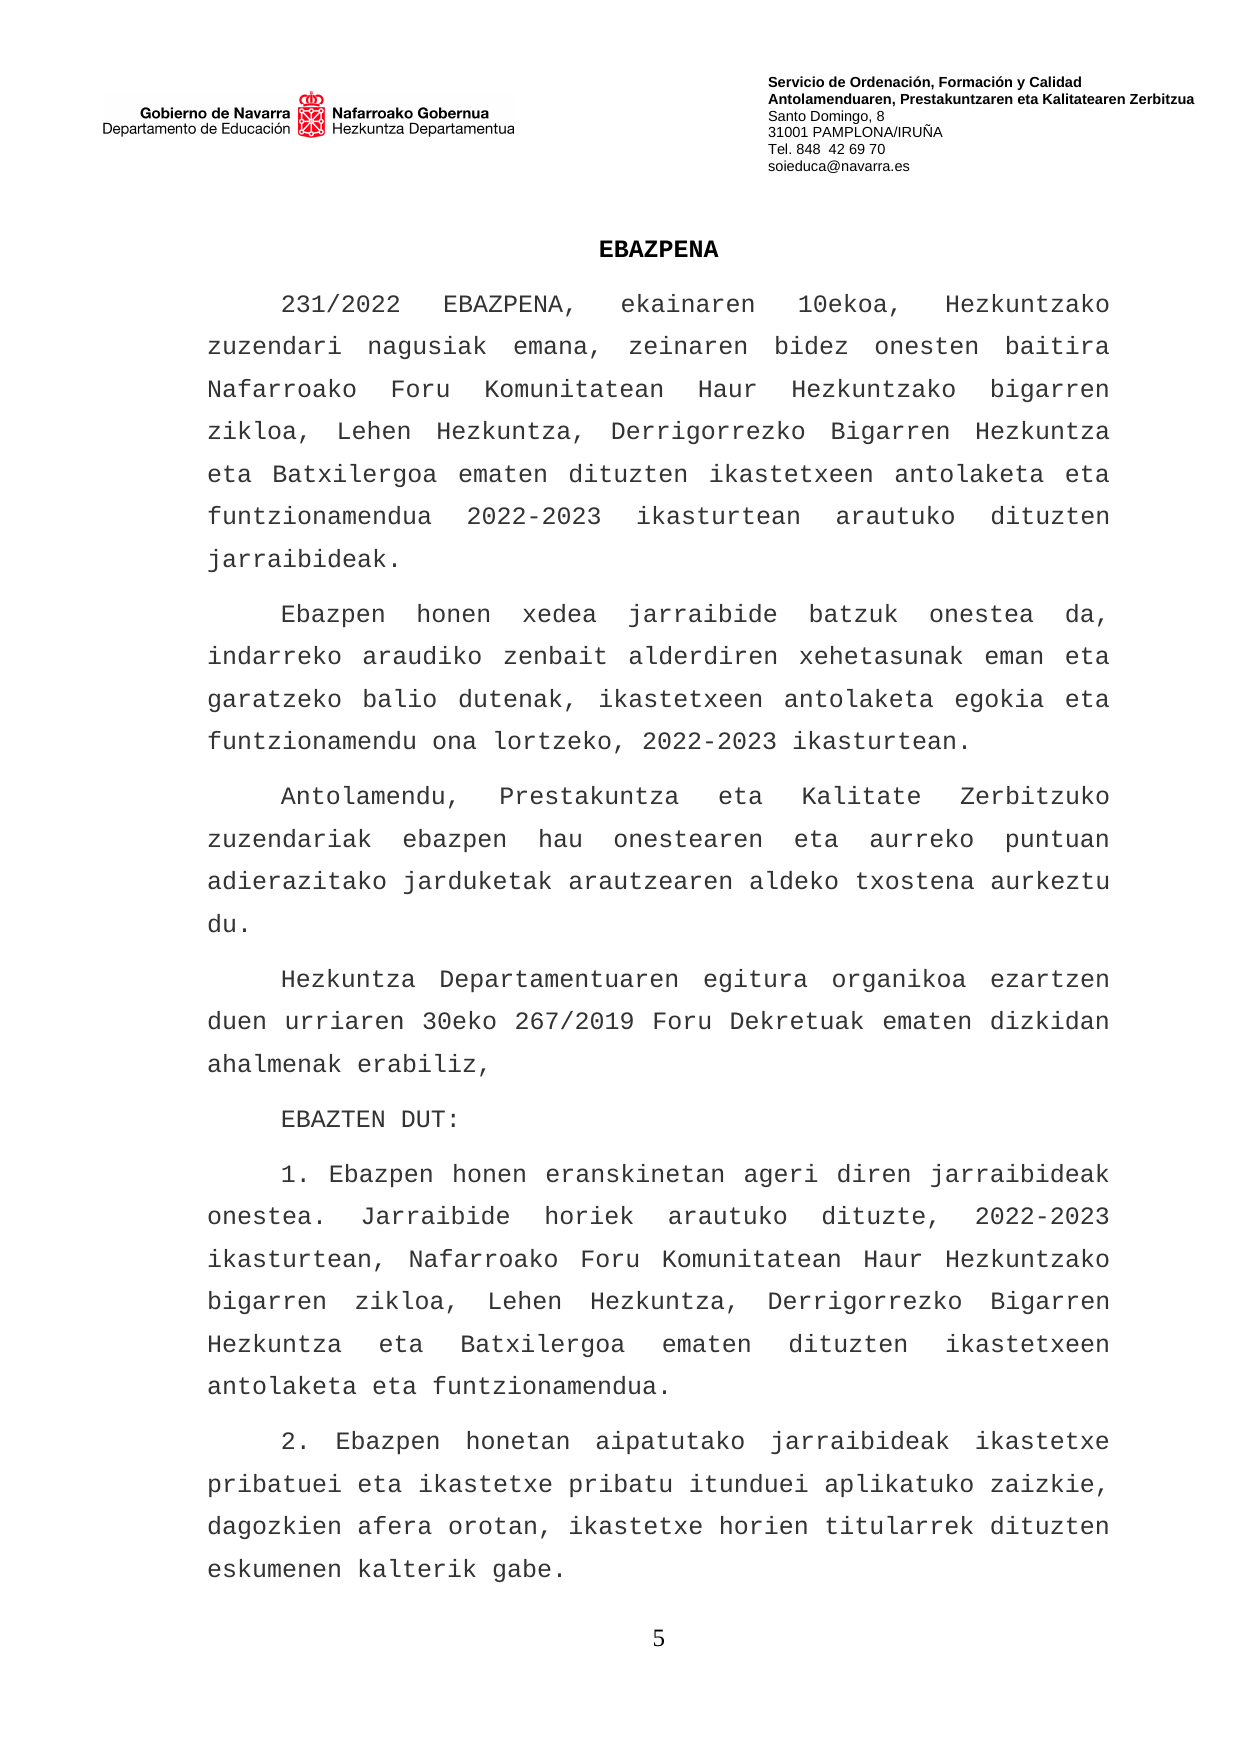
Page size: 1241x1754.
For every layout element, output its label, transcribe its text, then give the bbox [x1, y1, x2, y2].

text EBAZTEN DUT: [207, 1106, 1110, 1134]
picture [102, 91, 515, 138]
text Ebazpen honen xedea jarraibide batzuk onestea da, indarreko araudiko zenbait alderdiren xehetasunak eman eta garatzeko balio dutenak, ikastetxeen antolaketa egokia eta funtzionamendu ona lortzeko, 2022-2023 ikasturtean. [207, 601, 1110, 757]
text 2. Ebazpen honetan aipatutako jarraibideak ikastetxe pribatuei eta ikastetxe pribatu itunduei aplikatuko zaizkie, dagozkien afera orotan, ikastetxe horien titularrek dituzten eskumenen kalterik gabe. [207, 1429, 1110, 1584]
text EBAZPENA [207, 236, 1110, 264]
text Hezkuntza Departamentuaren egitura organikoa ezartzen duen urriaren 30eko 267/2019 Foru Dekretuak ematen dizkidan ahalmenak erabiliz, [207, 966, 1110, 1079]
text 231/2022 EBAZPENA, ekainaren 10ekoa, Hezkuntzako zuzendari nagusiak emana, zeinaren bidez onesten baitira Nafarroako Foru Komunitatean Haur Hezkuntzako bigarren zikloa, Lehen Hezkuntza, Derrigorrezko Bigarren Hezkuntza eta Batxilergoa ematen dituzten ikastetxeen antolaketa eta funtzionamendua 2022-2023 ikasturtean arautuko dituzten jarraibideak. [207, 291, 1110, 574]
text Antolamendu, Prestakuntza eta Kalitate Zerbitzuko zuzendariak ebazpen hau onestearen eta aurreko puntuan adierazitako jarduketak arautzearen aldeko txostena aurkeztu du. [207, 784, 1110, 939]
text 1. Ebazpen honen eranskinetan ageri diren jarraibideak onestea. Jarraibide horiek arautuko dituzte, 2022-2023 ikasturtean, Nafarroako Foru Komunitatean Haur Hezkuntzako bigarren zikloa, Lehen Hezkuntza, Derrigorrezko Bigarren Hezkuntza eta Batxilergoa ematen dituzten ikastetxeen antolaketa eta funtzionamendua. [207, 1161, 1110, 1402]
